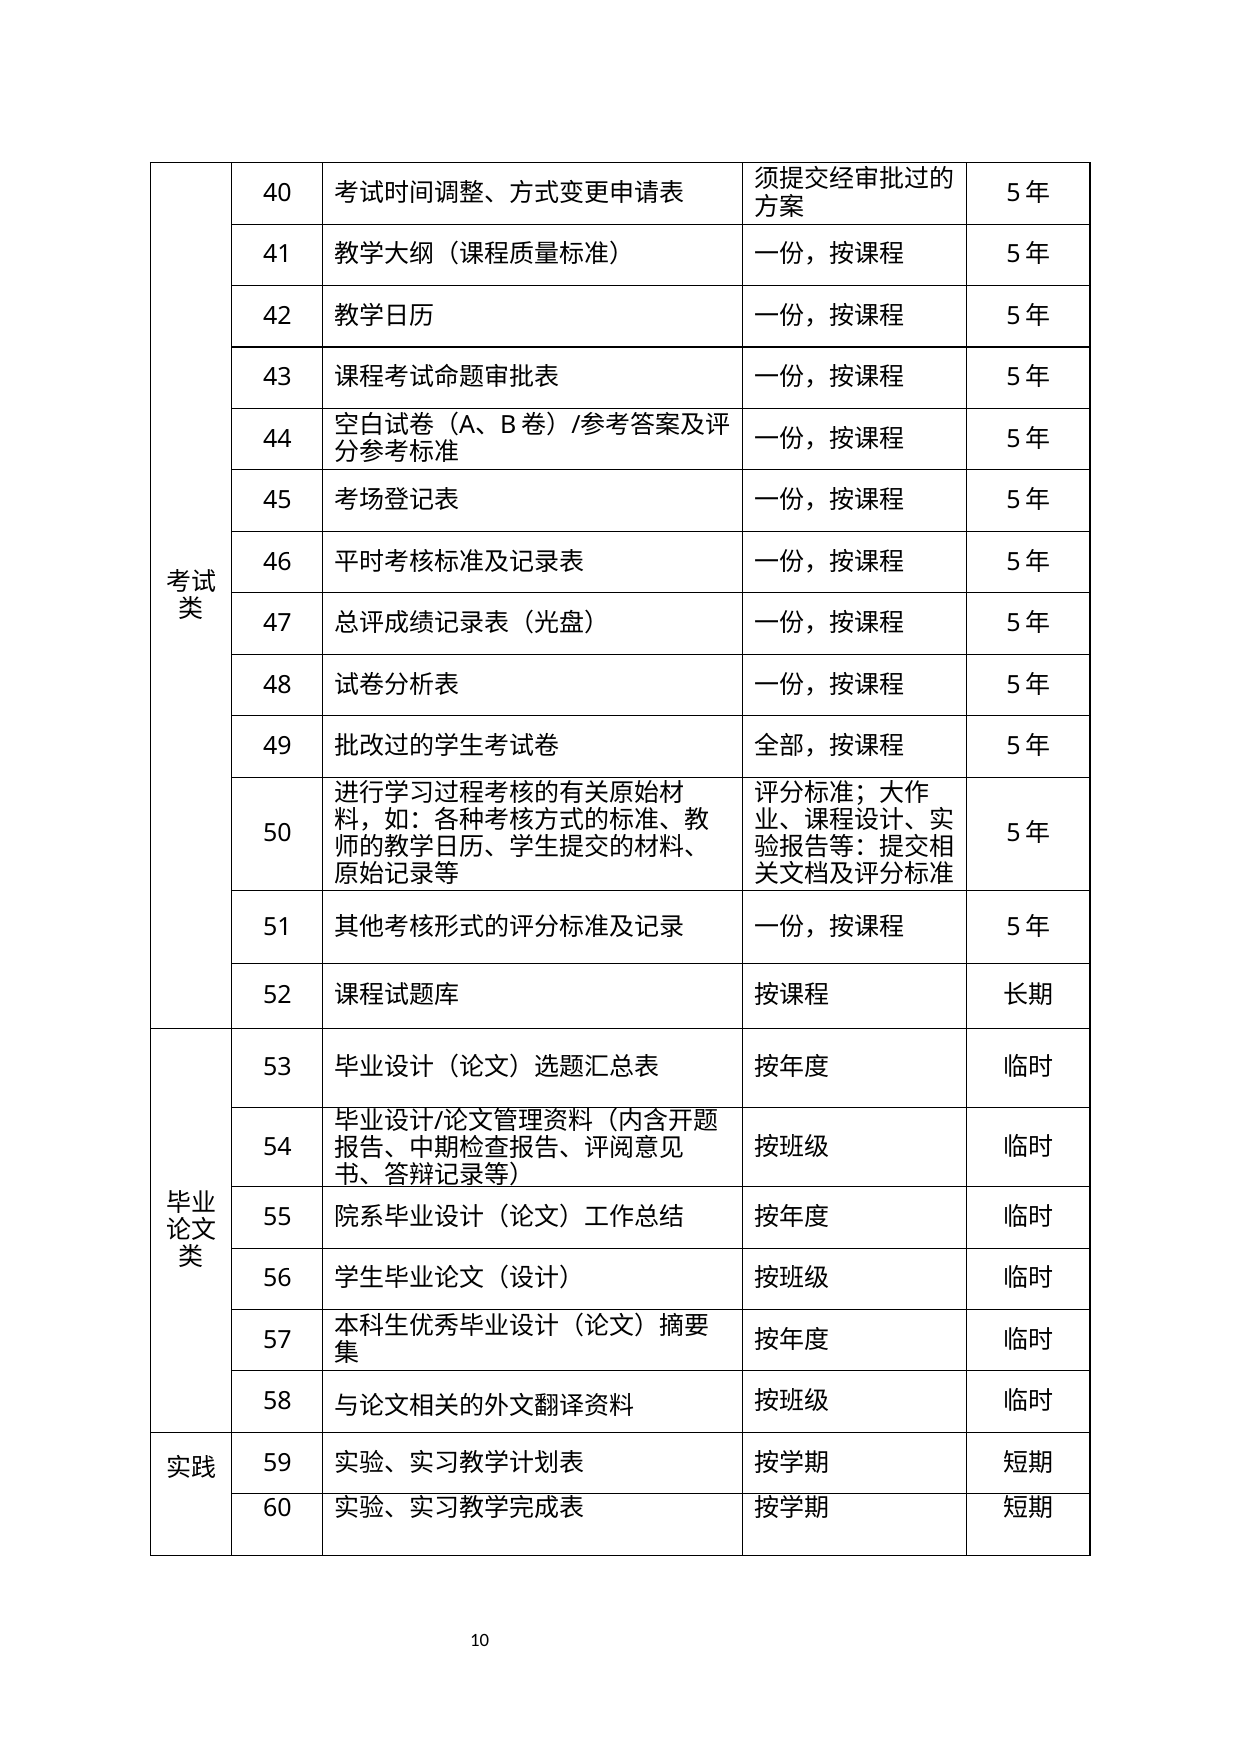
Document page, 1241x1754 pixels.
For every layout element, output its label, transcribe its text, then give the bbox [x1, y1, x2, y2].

table_cell 42 [232, 286, 322, 346]
table_cell 按班级 [743, 1108, 966, 1186]
table_cell 46 [232, 532, 322, 592]
table_cell 临时 [967, 1249, 1089, 1309]
table_cell 51 [232, 891, 322, 963]
table_cell 其他考核形式的评分标准及记录 [323, 891, 742, 963]
table_cell 5年 [967, 225, 1089, 285]
table_cell 54 [232, 1108, 322, 1186]
table_cell 5年 [967, 286, 1089, 346]
table_cell 一份，按课程 [743, 891, 966, 963]
table_cell 临时 [967, 1029, 1089, 1107]
table_cell 按课程 [743, 964, 966, 1028]
table_cell 5年 [967, 470, 1089, 531]
table_cell 59 [232, 1433, 322, 1493]
table_cell 41 [232, 225, 322, 285]
table_cell 学生毕业论文（设计） [323, 1249, 742, 1309]
table_cell 全部，按课程 [743, 716, 966, 777]
table_cell 按班级 [743, 1371, 966, 1432]
table_cell 按年度 [743, 1187, 966, 1247]
table_cell 教学日历 [323, 286, 742, 346]
table_cell 评分标准；大作业、课程设计、实验报告等：提交相关文档及评分标准 [743, 778, 966, 889]
table_cell 5年 [967, 891, 1089, 963]
table_cell 50 [232, 778, 322, 889]
table_cell 52 [232, 964, 322, 1028]
table_cell 40 [232, 163, 322, 223]
table_cell 一份，按课程 [743, 593, 966, 654]
table_cell 按学期 [743, 1433, 966, 1493]
table_cell 47 [232, 593, 322, 654]
table_cell 45 [232, 470, 322, 531]
table_cell 按年度 [743, 1310, 966, 1370]
table_cell 58 [232, 1371, 322, 1432]
table_cell 考场登记表 [323, 470, 742, 531]
table_cell 须提交经审批过的方案 [743, 163, 966, 223]
table_cell 一份，按课程 [743, 655, 966, 715]
table_cell 5年 [967, 778, 1089, 889]
table_cell 临时 [967, 1187, 1089, 1247]
table_cell 实验、实习教学完成表 [323, 1494, 742, 1555]
table_cell 本科生优秀毕业设计（论文）摘要集 [323, 1310, 742, 1370]
table_cell 一份，按课程 [743, 409, 966, 469]
table_cell 48 [232, 655, 322, 715]
table_cell 5年 [967, 348, 1089, 408]
table_cell 总评成绩记录表（光盘） [323, 593, 742, 654]
table_cell 按年度 [743, 1029, 966, 1107]
table_cell 一份，按课程 [743, 470, 966, 531]
table_cell 实验、实习教学计划表 [323, 1433, 742, 1493]
table_cell 53 [232, 1029, 322, 1107]
table_cell 平时考核标准及记录表 [323, 532, 742, 592]
table_cell 43 [232, 348, 322, 408]
table_cell 55 [232, 1187, 322, 1247]
table_cell 一份，按课程 [743, 225, 966, 285]
table_cell 一份，按课程 [743, 286, 966, 346]
table_cell 5年 [967, 532, 1089, 592]
table_cell 实践教学类 [151, 1433, 231, 1555]
table_cell 短期 [967, 1494, 1089, 1555]
table_cell 毕业设计/论文管理资料（内含开题报告、中期检查报告、评阅意见书、答辩记录等） [323, 1108, 742, 1186]
table_cell 5年 [967, 409, 1089, 469]
table_cell 按班级 [743, 1249, 966, 1309]
table_cell 56 [232, 1249, 322, 1309]
table_cell 毕业设计（论文）选题汇总表 [323, 1029, 742, 1107]
table_cell 57 [232, 1310, 322, 1370]
table_cell 49 [232, 716, 322, 777]
table_cell 临时 [967, 1108, 1089, 1186]
table_cell 5年 [967, 163, 1089, 223]
table_cell 教学大纲（课程质量标准） [323, 225, 742, 285]
table_cell 空白试卷（A、B卷）/参考答案及评分参考标准 [323, 409, 742, 469]
table_cell 5年 [967, 655, 1089, 715]
table_cell 课程试题库 [323, 964, 742, 1028]
table_cell 长期 [967, 964, 1089, 1028]
table_cell 院系毕业设计（论文）工作总结 [323, 1187, 742, 1247]
table_cell 毕业论文类 [151, 1029, 231, 1432]
table_cell 批改过的学生考试卷 [323, 716, 742, 777]
table_cell 44 [232, 409, 322, 469]
table_cell 临时 [967, 1371, 1089, 1432]
table_cell 与论文相关的外文翻译资料 [323, 1371, 742, 1432]
table_cell 进行学习过程考核的有关原始材料，如：各种考核方式的标准、教师的教学日历、学生提交的材料、原始记录等 [323, 778, 742, 889]
table_cell 5年 [967, 716, 1089, 777]
table_cell 5年 [967, 593, 1089, 654]
table_cell 考试类 [151, 163, 231, 1028]
table_cell 试卷分析表 [323, 655, 742, 715]
table_cell 短期 [967, 1433, 1089, 1493]
table_cell 60 [232, 1494, 322, 1555]
table_cell 考试时间调整、方式变更申请表 [323, 163, 742, 223]
table_cell 按学期 [743, 1494, 966, 1555]
table_cell 临时 [967, 1310, 1089, 1370]
table_cell 一份，按课程 [743, 532, 966, 592]
table_cell 一份，按课程 [743, 348, 966, 408]
table_cell 课程考试命题审批表 [323, 348, 742, 408]
